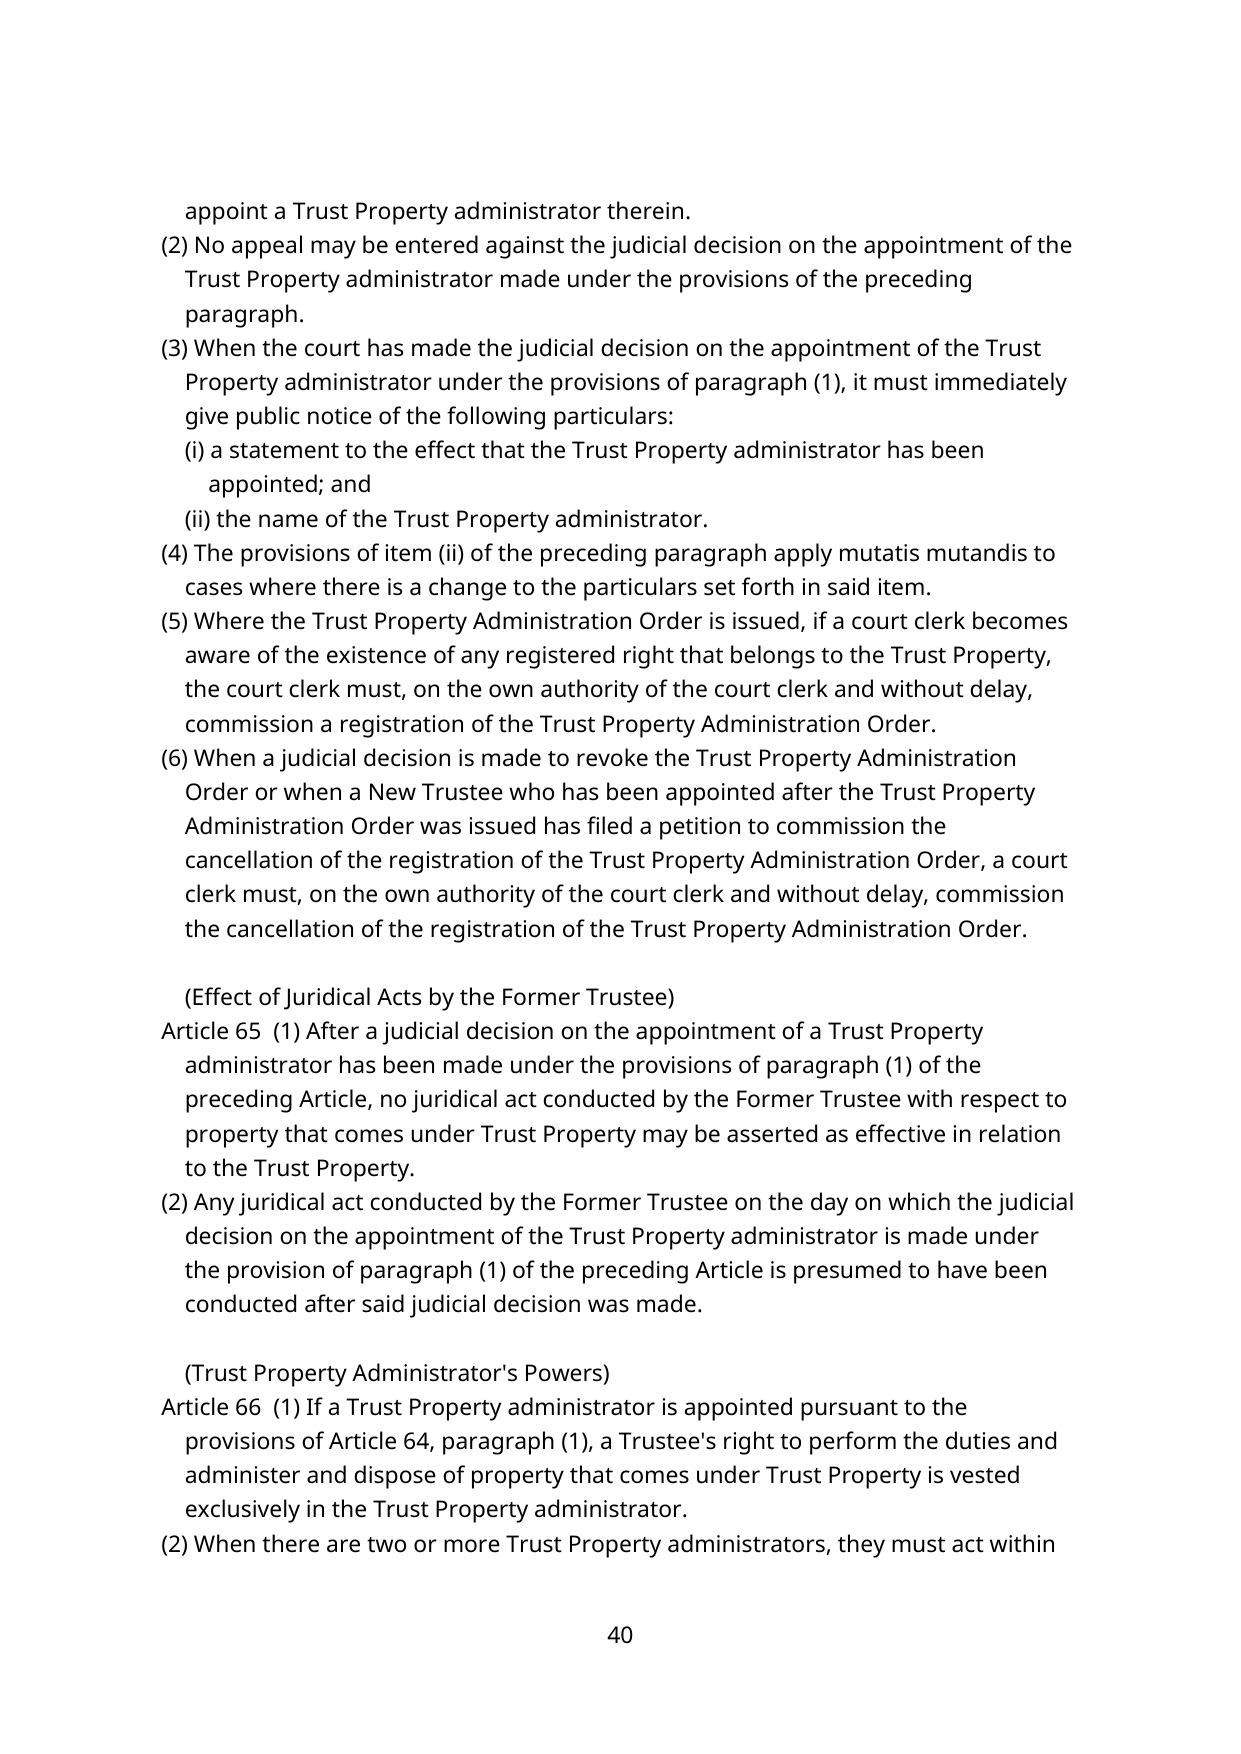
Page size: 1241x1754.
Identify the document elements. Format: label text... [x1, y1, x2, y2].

text (Trust Property Administrator's Powers) [184, 1355, 1079, 1389]
text (5) Where the Trust Property Administration Order is issued, if a court clerk becomes aware of the existence of any registered right that belongs to the Trust Property, the court clerk must, on the own authority of the court clerk and without delay, commission a registration of the Trust Property Administration Order. [161, 604, 1079, 740]
text Article 66 (1) If a Trust Property administrator is appointed pursuant to the provisions of Article 64, paragraph (1), a Trustee's right to perform the duties and administer and dispose of property that comes under Trust Property is vested exclusively in the Trust Property administrator. [161, 1389, 1079, 1526]
text (6) When a judicial decision is made to revoke the Trust Property Administration Order or when a New Trustee who has been appointed after the Trust Property Administration Order was issued has filed a petition to commission the cancellation of the registration of the Trust Property Administration Order, a court clerk must, on the own authority of the court clerk and without delay, commission the cancellation of the registration of the Trust Property Administration Order. [161, 740, 1079, 945]
text (2) Any juridical act conducted by the Former Trustee on the day on which the judicial decision on the appointment of the Trust Property administrator is made under the provision of paragraph (1) of the preceding Article is presumed to have been conducted after said judicial decision was made. [161, 1184, 1079, 1321]
text (Effect of Juridical Acts by the Former Trustee) [184, 979, 1079, 1014]
text (i) a statement to the effect that the Trust Property administrator has been appointed; and [184, 433, 1079, 501]
text Article 65 (1) After a judicial decision on the appointment of a Trust Property administrator has been made under the provisions of paragraph (1) of the preceding Article, no juridical act conducted by the Former Trustee with respect to property that comes under Trust Property may be asserted as effective in relation to the Trust Property. [161, 1014, 1079, 1184]
text (3) When the court has made the judicial decision on the appointment of the Trust Property administrator under the provisions of paragraph (1), it must immediately give public notice of the following particulars: [161, 330, 1079, 433]
text (ii) the name of the Trust Property administrator. [184, 501, 1079, 535]
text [161, 194, 1079, 228]
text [161, 1526, 1079, 1560]
text (4) The provisions of item (ii) of the preceding paragraph apply mutatis mutandis to cases where there is a change to the particulars set forth in said item. [161, 535, 1079, 604]
text (2) No appeal may be entered against the judicial decision on the appointment of the Trust Property administrator made under the provisions of the preceding paragraph. [161, 228, 1079, 330]
